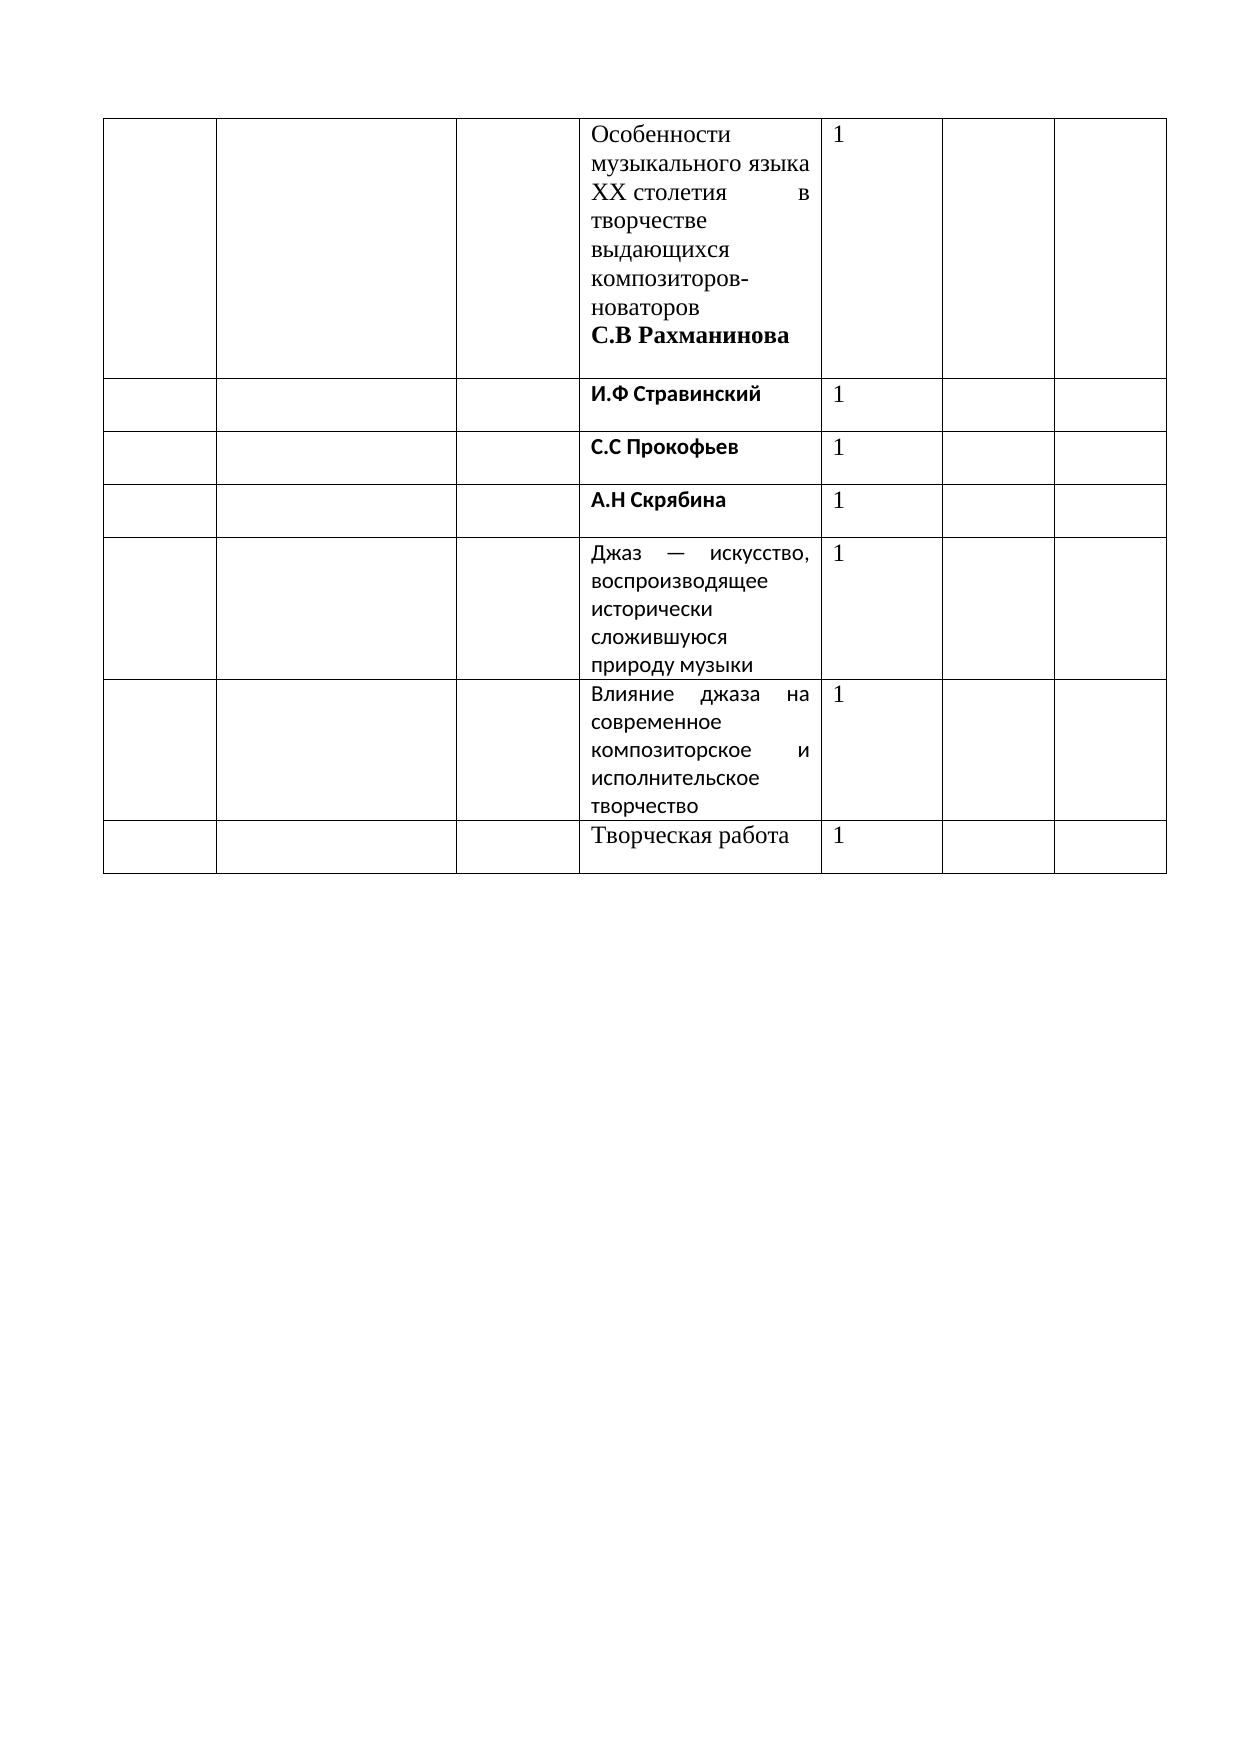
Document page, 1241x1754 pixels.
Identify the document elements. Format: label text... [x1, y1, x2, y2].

table_cell [217, 379, 456, 431]
table_cell [1055, 379, 1166, 431]
table_cell [1055, 538, 1166, 678]
table_cell [104, 538, 216, 678]
table_cell А.Н Скрябина [580, 485, 821, 537]
table_cell [1055, 680, 1166, 819]
table_cell [104, 485, 216, 537]
table_cell [457, 680, 579, 819]
table_cell [217, 485, 456, 537]
table_cell [104, 379, 216, 431]
table_cell [217, 680, 456, 819]
table_cell С.С Прокофьев [580, 432, 821, 484]
table_cell [217, 538, 456, 678]
table_cell [457, 432, 579, 484]
table_cell [943, 821, 1054, 873]
table_cell [104, 432, 216, 484]
table_cell [943, 680, 1054, 819]
table_cell [943, 485, 1054, 537]
table_cell [457, 821, 579, 873]
table_cell 1 [822, 432, 942, 484]
table_cell 1 [822, 485, 942, 537]
table_cell [217, 119, 456, 378]
table_cell 1 [822, 119, 942, 378]
table_cell [457, 538, 579, 678]
table_cell [1055, 119, 1166, 378]
table_cell [943, 432, 1054, 484]
table_cell [217, 432, 456, 484]
table_cell Творческая работа [580, 821, 821, 873]
table_cell [1055, 821, 1166, 873]
table_cell [943, 379, 1054, 431]
table_cell Джаз — искусство, воспроизводящее исторически сложившуюся природу музыки [580, 538, 821, 678]
table_cell Особенности музыкального языка ХХ столетия в творчестве выдающихся композиторов-новаторов С.В Рахманинова [580, 119, 821, 378]
table_cell 1 [822, 680, 942, 819]
table_cell 1 [822, 379, 942, 431]
table_cell [217, 821, 456, 873]
table_cell [457, 379, 579, 431]
table_cell И.Ф Стравинский [580, 379, 821, 431]
table_cell [1055, 432, 1166, 484]
table_cell [1055, 485, 1166, 537]
table_cell Влияние джаза на современное композиторское и исполнительское творчество [580, 680, 821, 819]
table_cell 1 [822, 538, 942, 678]
table_cell [943, 538, 1054, 678]
table_cell 1 [822, 821, 942, 873]
table_cell [457, 119, 579, 378]
table_cell [104, 821, 216, 873]
table_cell [104, 680, 216, 819]
table_cell [104, 119, 216, 378]
table_cell [943, 119, 1054, 378]
table_cell [457, 485, 579, 537]
